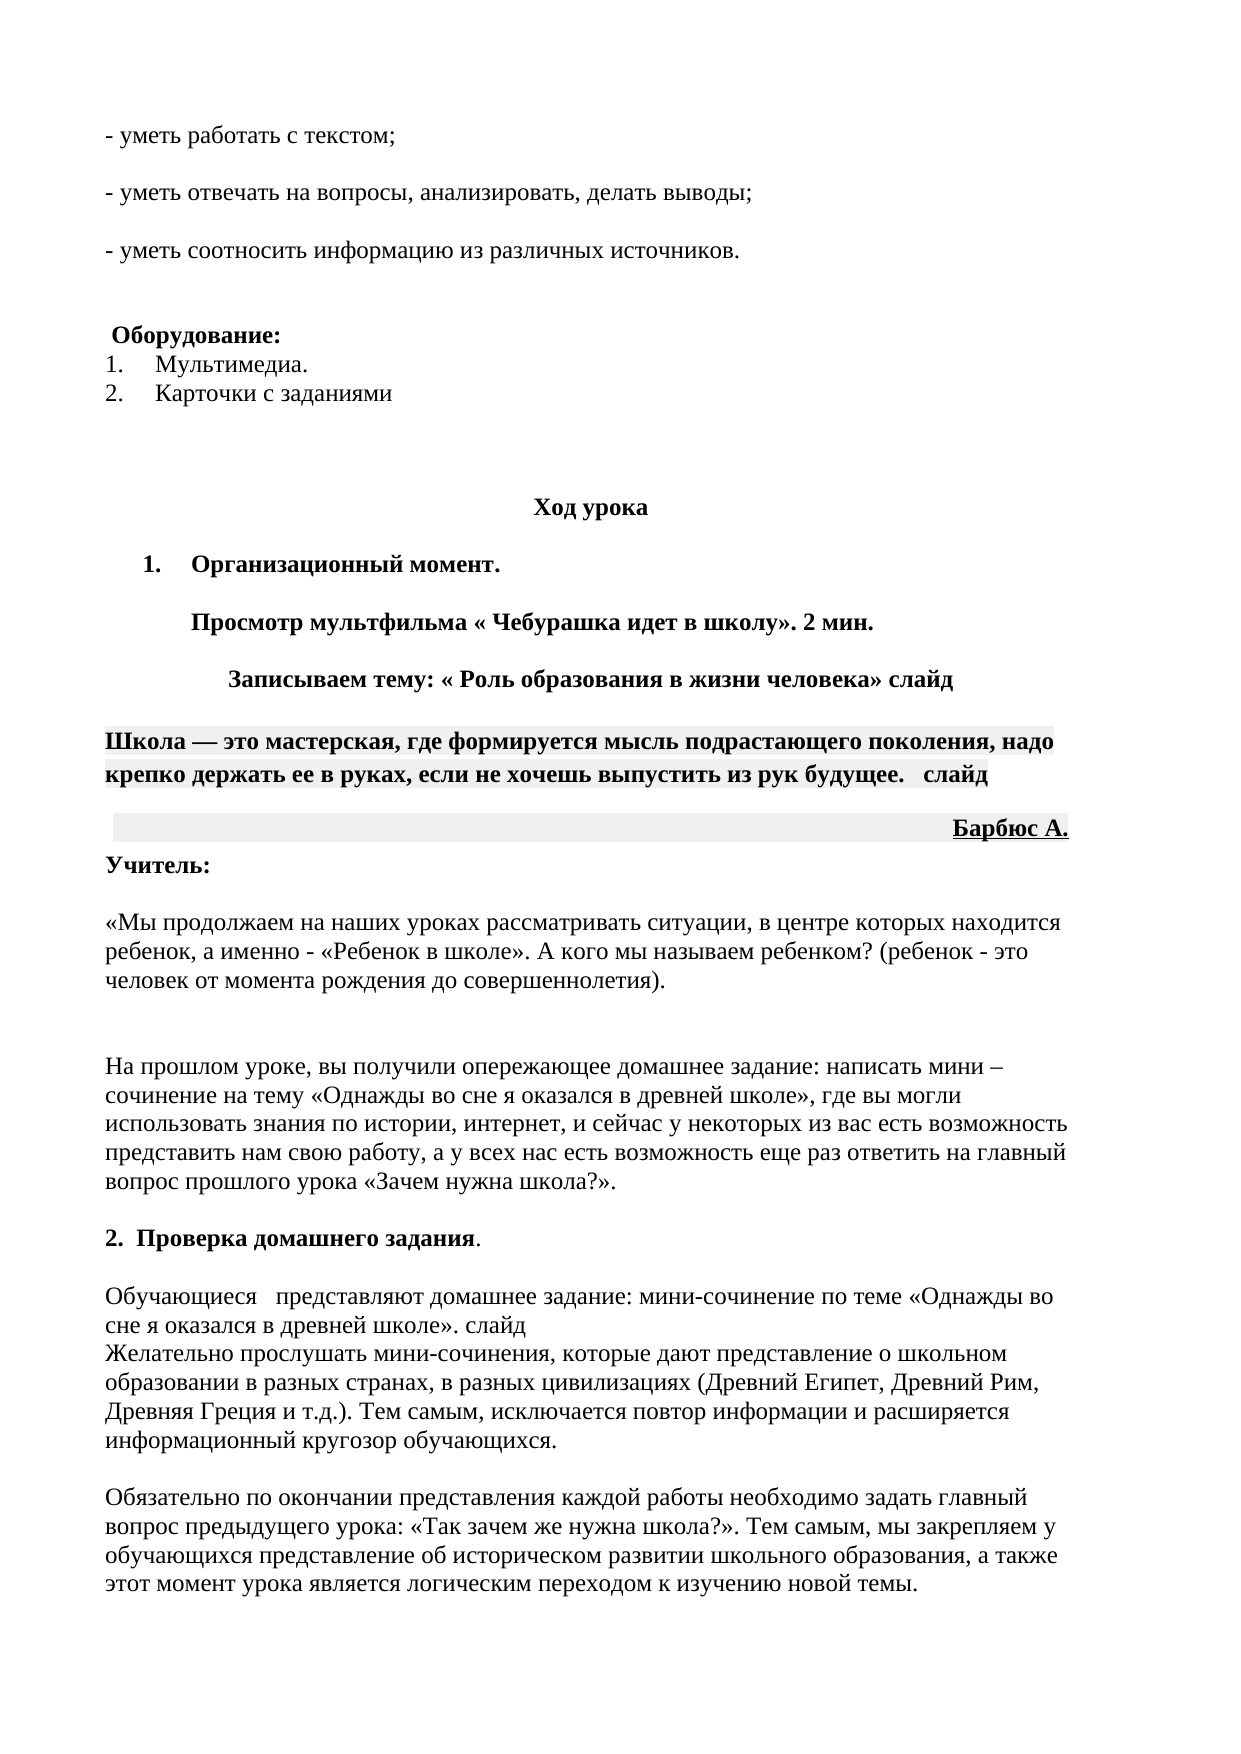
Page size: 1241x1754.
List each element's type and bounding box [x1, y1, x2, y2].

table_header [103, 118, 1078, 1627]
